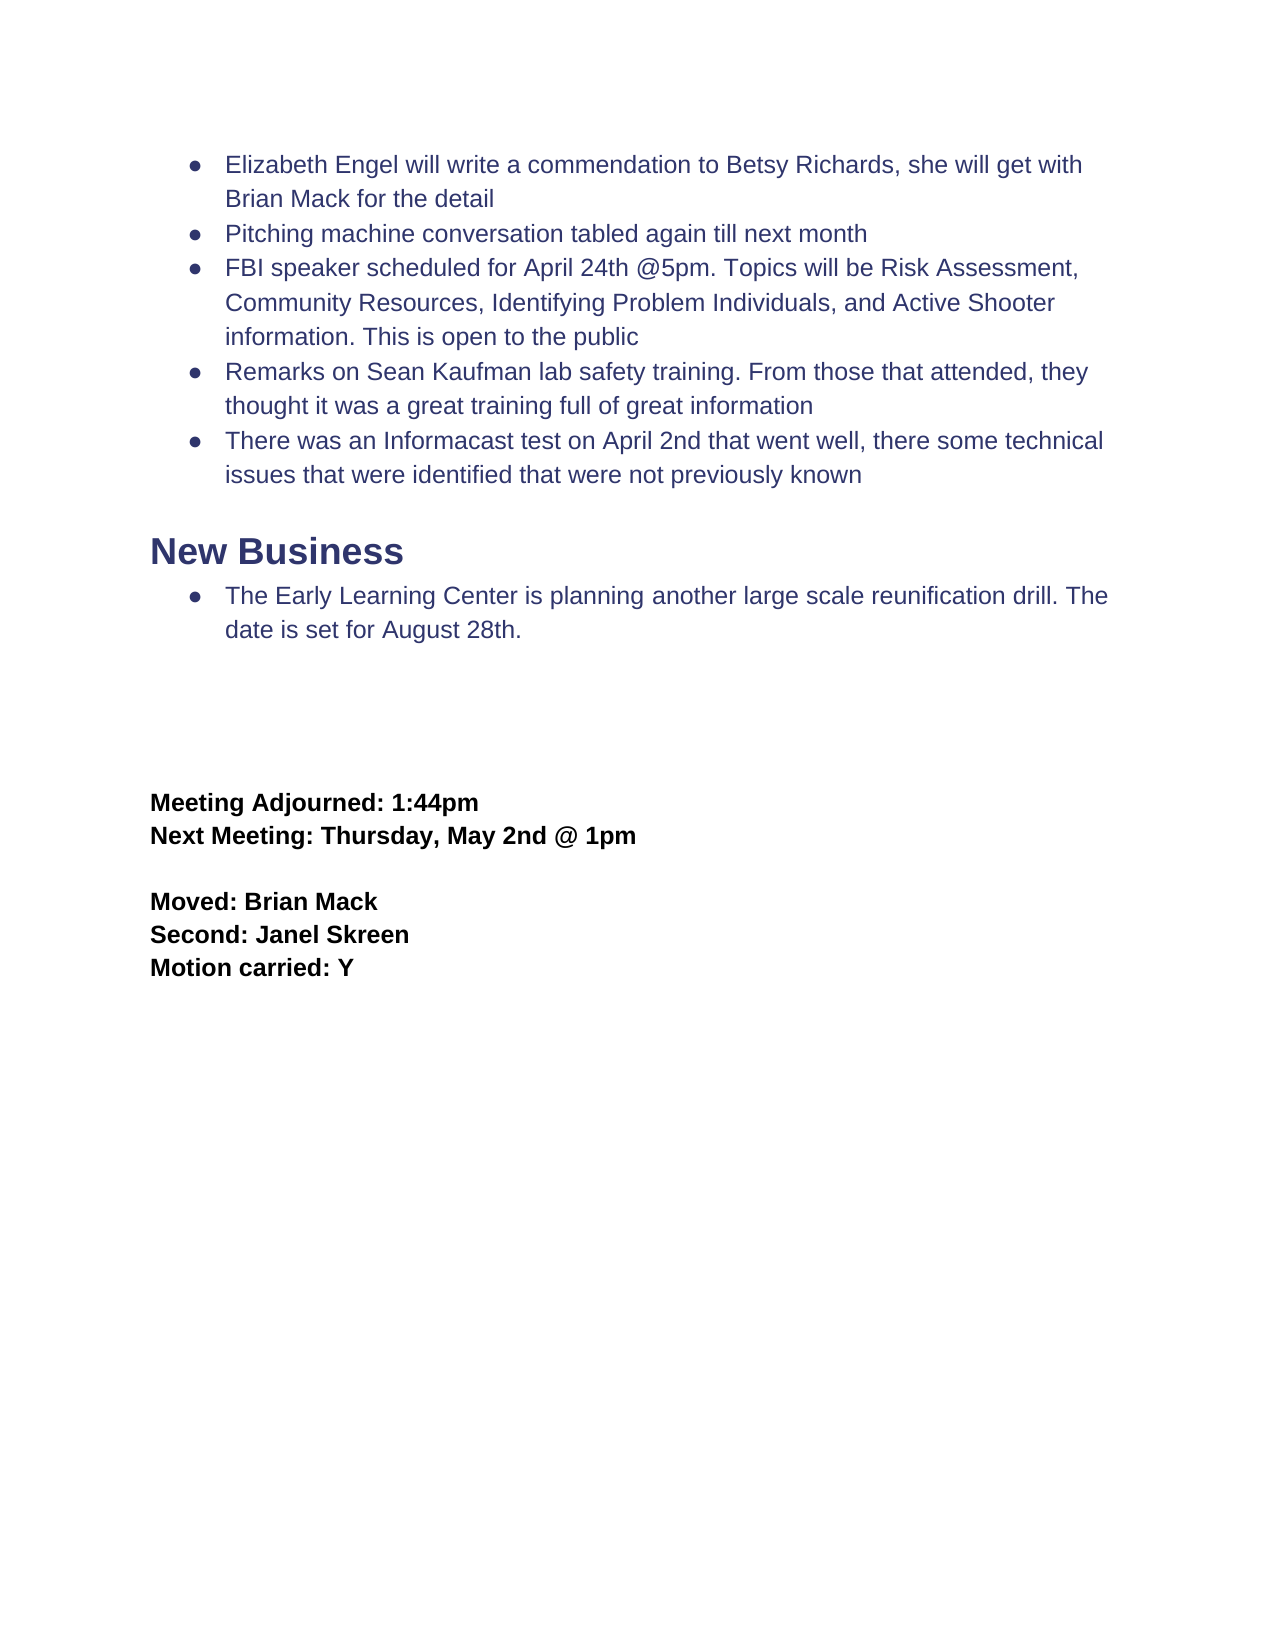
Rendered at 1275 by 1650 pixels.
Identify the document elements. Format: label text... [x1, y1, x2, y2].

text Motion carried: Y [150, 953, 1125, 982]
list FBI speaker scheduled for April 24th @5pm. Topics will be Risk Assessment, Community Resources, Identifying Problem Individuals, and Active Shooter information. This is open to the public [187, 253, 1125, 351]
list Remarks on Sean Kaufman lab safety training. From those that attended, they thought it was a great training full of great information [187, 357, 1125, 420]
text Next Meeting: Thursday, May 2nd @ 1pm [150, 821, 1125, 849]
list Elizabeth Engel will write a commendation to Betsy Richards, she will get with Brian Mack for the detail [187, 150, 1125, 213]
text Second: Janel Skreen [150, 920, 1125, 949]
text Moved: Brian Mack [150, 887, 1125, 916]
text New Business [150, 529, 1125, 572]
list There was an Informacast test on April 2nd that went well, there some technical issues that were identified that were not previously known [187, 426, 1125, 489]
text Meeting Adjourned: 1:44pm [150, 788, 1125, 817]
list Pitching machine conversation tabled again till next month [187, 219, 1125, 248]
list The Early Learning Center is planning another large scale reunification drill. The date is set for August 28th. [187, 581, 1125, 644]
